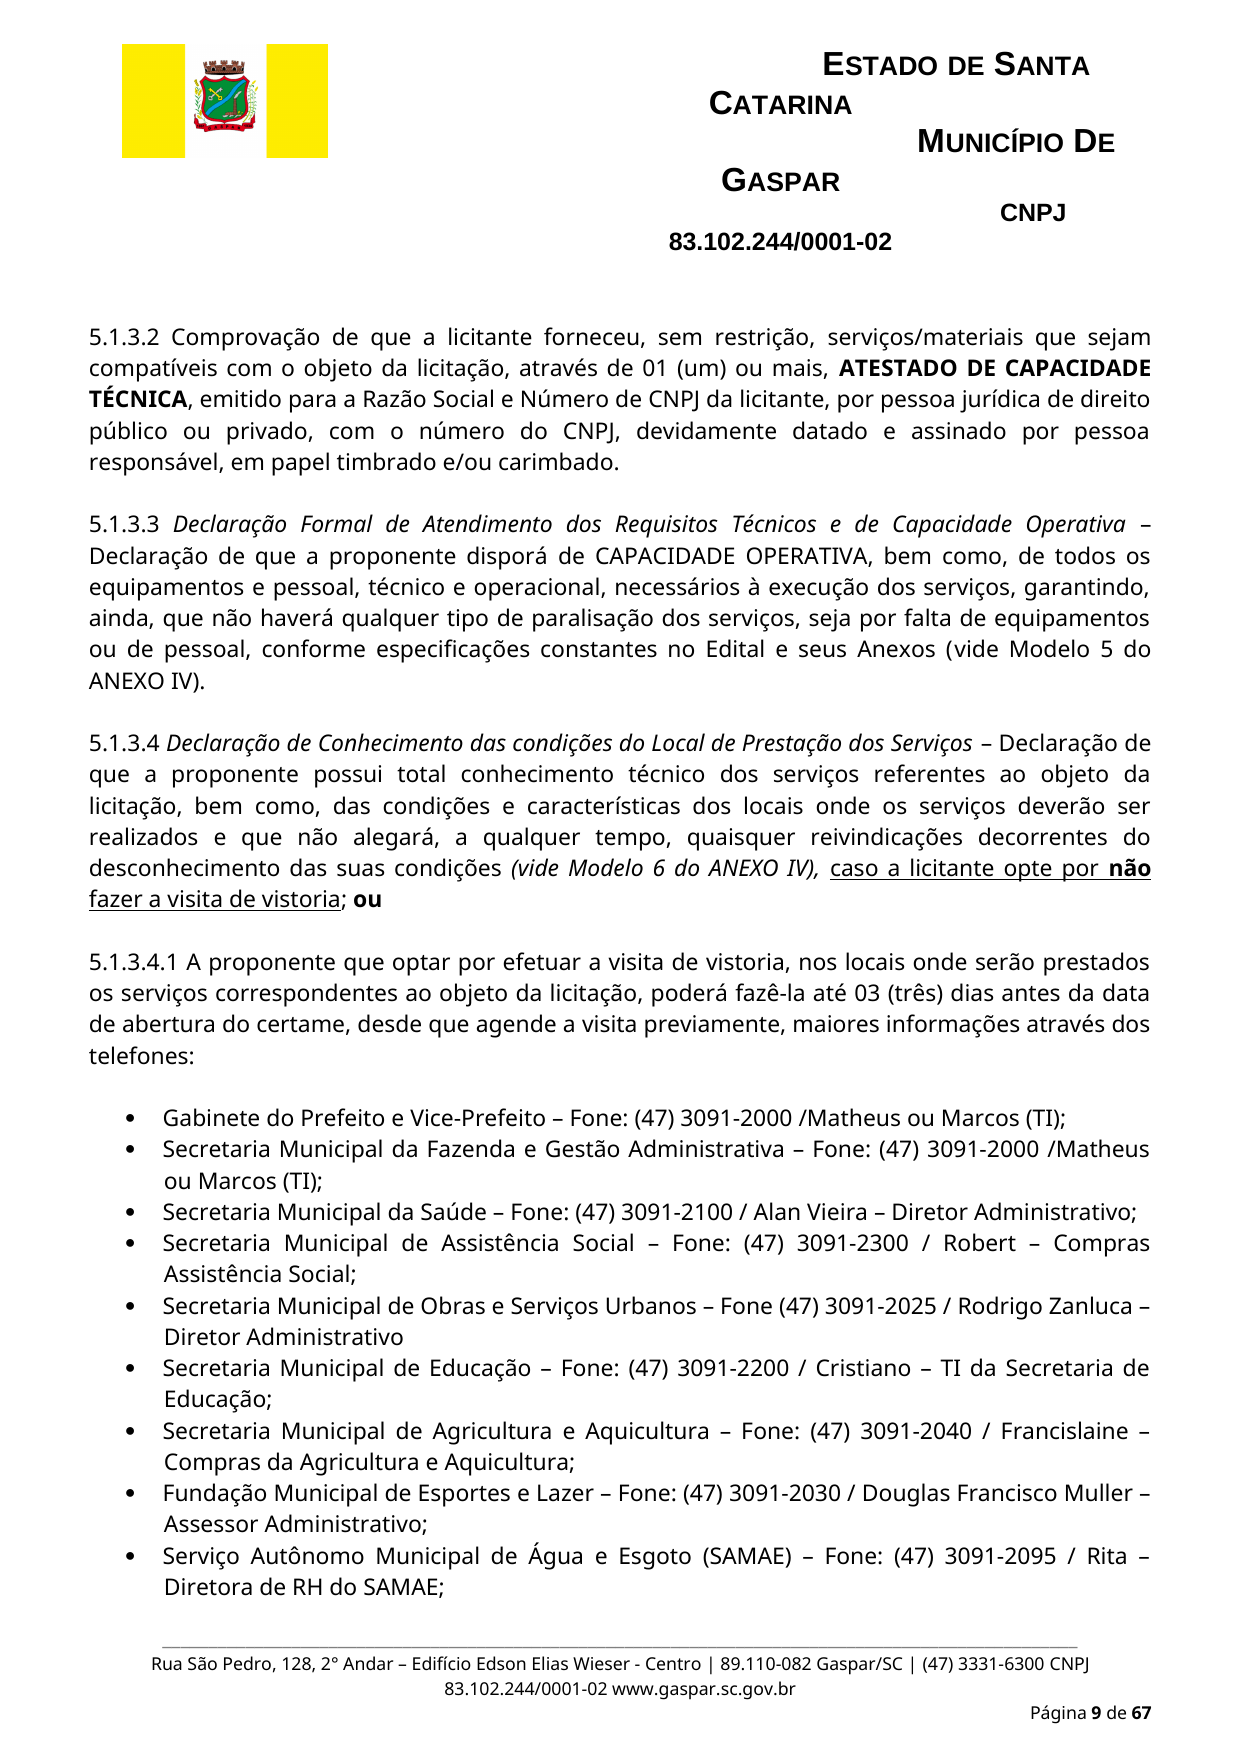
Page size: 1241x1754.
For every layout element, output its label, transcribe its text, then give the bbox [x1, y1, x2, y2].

text 5.1.3.3 Declaração Formal de Atendimento dos Requisitos Técnicos e de Capacidade Operativa – Declaração de que a proponente disporá de CAPACIDADE OPERATIVA, bem como, de todos os equipamentos e pessoal, técnico e operacional, necessários à execução dos serviços, garantindo, ainda, que não haverá qualquer tipo de paralisação dos serviços, seja por falta de equipamentos ou de pessoal, conforme especificações constantes no Edital e seus Anexos (vide Modelo 5 do ANEXO IV). [89, 508, 1151, 696]
text 5.1.3.4 Declaração de Conhecimento das condições do Local de Prestação dos Serviços – Declaração de que a proponente possui total conhecimento técnico dos serviços referentes ao objeto da licitação, bem como, das condições e características dos locais onde os serviços deverão ser realizados e que não alegará, a qualquer tempo, quaisquer reivindicações decorrentes do desconhecimento das suas condições (vide Modelo 6 do ANEXO IV), caso a licitante opte por não fazer a visita de vistoria; ou [89, 727, 1151, 915]
picture [122, 44, 328, 158]
list Secretaria Municipal de Agricultura e Aquicultura – Fone: (47) 3091-2040 / Francislaine – Compras da Agricultura e Aquicultura; [126, 1415, 1152, 1477]
list Gabinete do Prefeito e Vice-Prefeito – Fone: (47) 3091-2000 /Matheus ou Marcos (TI); [126, 1102, 1152, 1133]
list Secretaria Municipal de Obras e Serviços Urbanos – Fone (47) 3091-2025 / Rodrigo Zanluca – Diretor Administrativo [126, 1290, 1152, 1352]
list Secretaria Municipal da Saúde – Fone: (47) 3091-2100 / Alan Vieira – Diretor Administrativo; [126, 1196, 1152, 1227]
list Serviço Autônomo Municipal de Água e Esgoto (SAMAE) – Fone: (47) 3091-2095 / Rita – Diretora de RH do SAMAE; [126, 1540, 1152, 1602]
text 5.1.3.4.1 A proponente que optar por efetuar a visita de vistoria, nos locais onde serão prestados os serviços correspondentes ao objeto da licitação, poderá fazê-la até 03 (três) dias antes da data de abertura do certame, desde que agende a visita previamente, maiores informações através dos telefones: [89, 946, 1152, 1071]
text 5.1.3.2 Comprovação de que a licitante forneceu, sem restrição, serviços/materiais que sejam compatíveis com o objeto da licitação, através de 01 (um) ou mais, ATESTADO DE CAPACIDADE TÉCNICA, emitido para a Razão Social e Número de CNPJ da licitante, por pessoa jurídica de direito público ou privado, com o número do CNPJ, devidamente datado e assinado por pessoa responsável, em papel timbrado e/ou carimbado. [89, 321, 1151, 477]
list Secretaria Municipal da Fazenda e Gestão Administrativa – Fone: (47) 3091-2000 /Matheus ou Marcos (TI); [126, 1133, 1152, 1196]
list Fundação Municipal de Esportes e Lazer – Fone: (47) 3091-2030 / Douglas Francisco Muller – Assessor Administrativo; [126, 1477, 1152, 1540]
list Secretaria Municipal de Assistência Social – Fone: (47) 3091-2300 / Robert – Compras Assistência Social; [126, 1227, 1152, 1290]
list Secretaria Municipal de Educação – Fone: (47) 3091-2200 / Cristiano – TI da Secretaria de Educação; [126, 1352, 1152, 1415]
